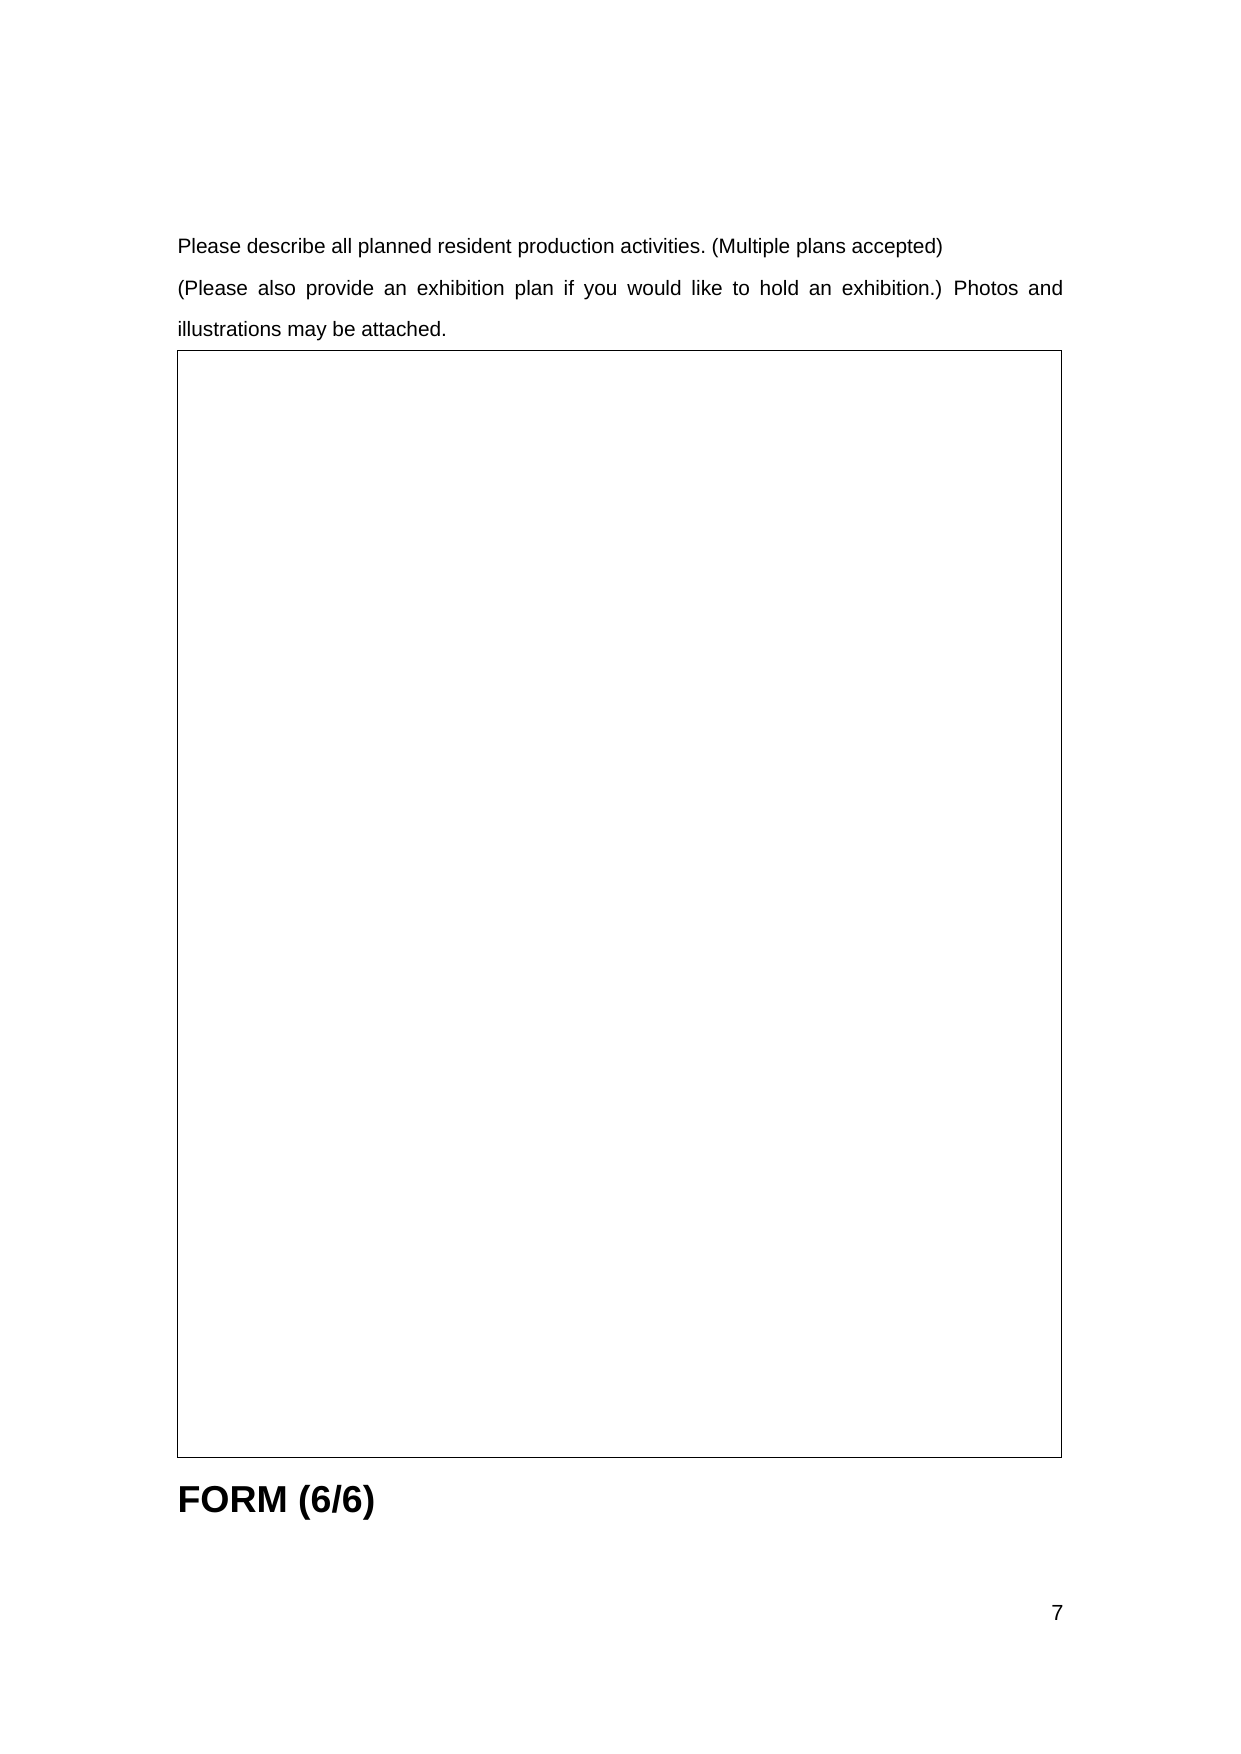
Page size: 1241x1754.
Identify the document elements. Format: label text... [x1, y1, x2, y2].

text FORM (6/6) [177, 1458, 1063, 1541]
table_header [178, 351, 1061, 1457]
text (Please also provide an exhibition plan if you would like to hold an exhibition.) Photos and illustrations may be attached. [177, 267, 1063, 350]
text Please describe all planned resident production activities. (Multiple plans accepted) [177, 225, 1063, 267]
